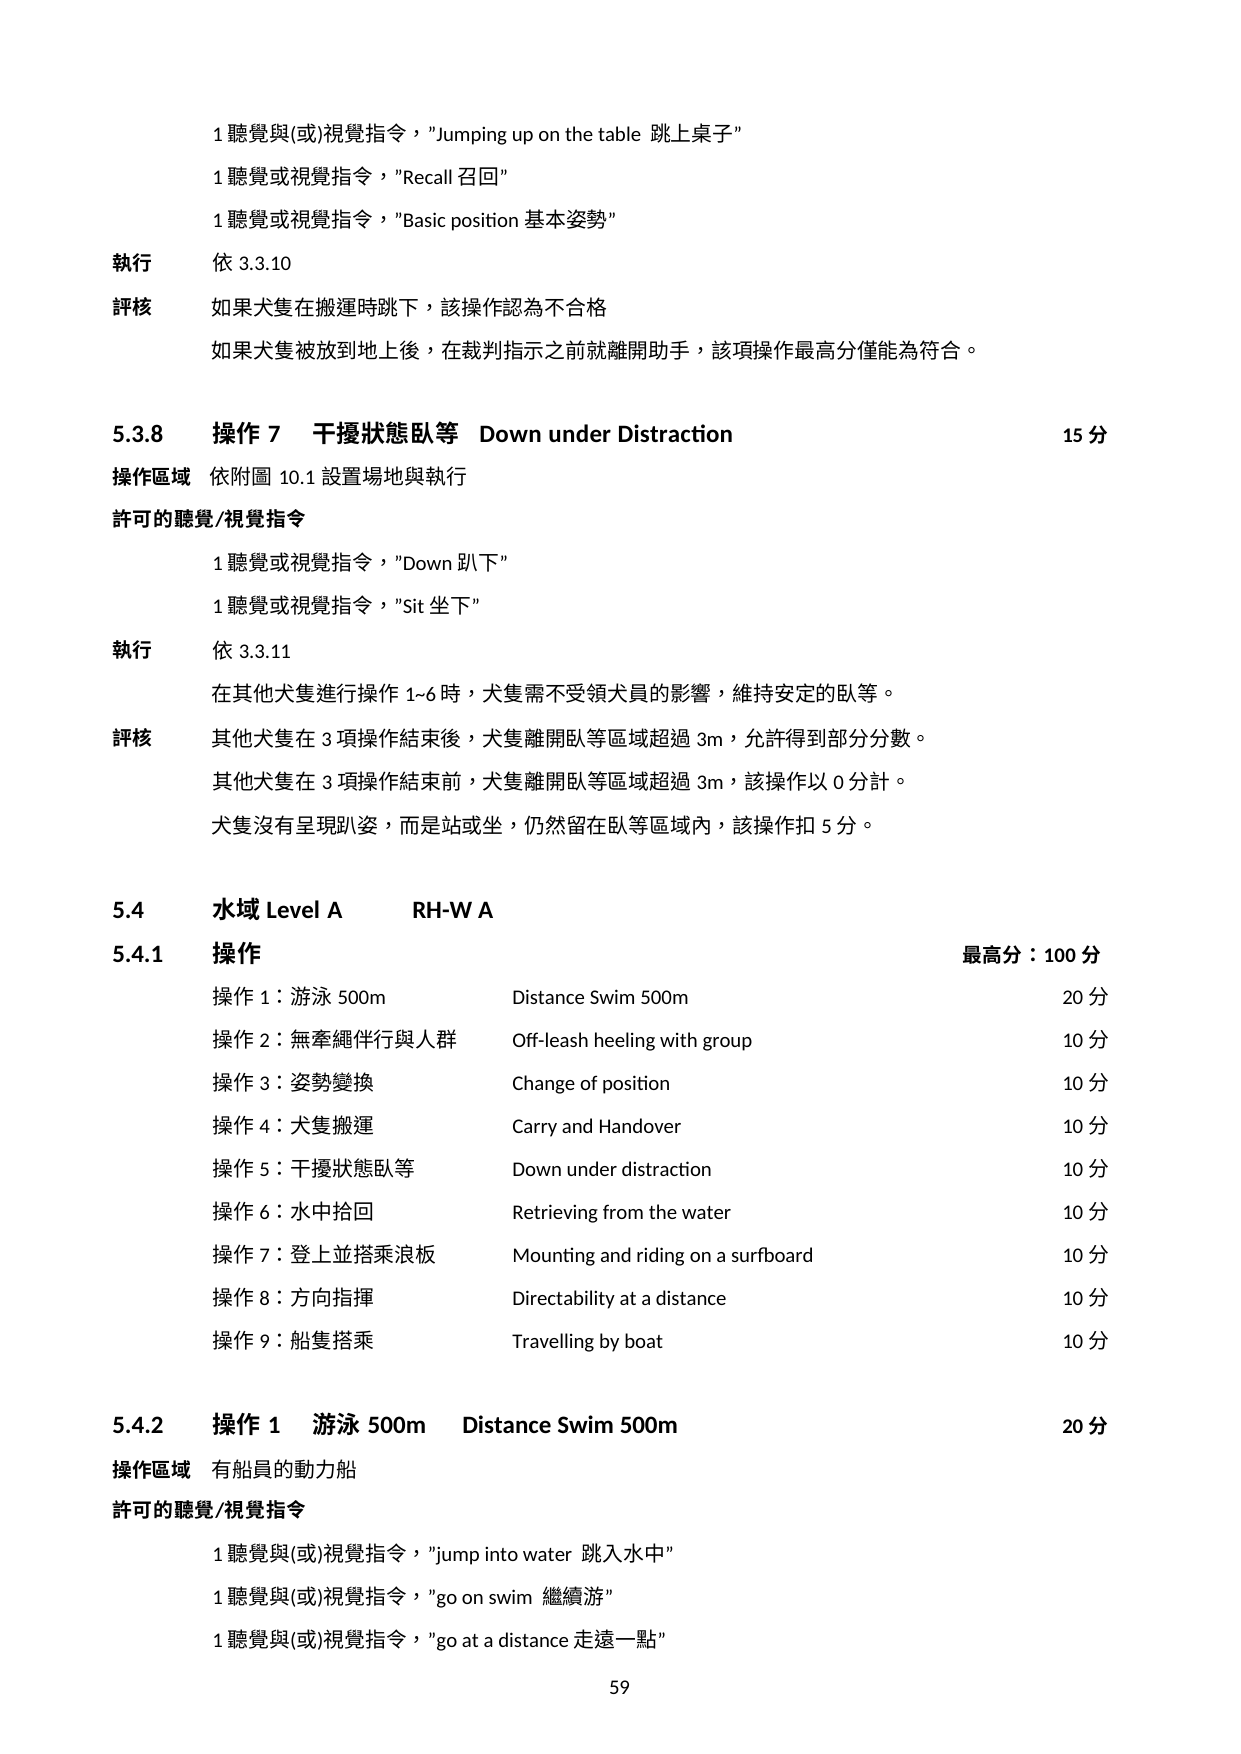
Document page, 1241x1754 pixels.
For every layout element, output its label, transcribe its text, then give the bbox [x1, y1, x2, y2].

text 1 聽覺與(或)視覺指令，”go on swim 繼續游” [212, 1582, 1240, 1611]
text 59 [609, 1674, 1240, 1700]
text 依 3.3.11 [212, 636, 1240, 664]
text 操作 9：船隻搭乘 Travelling by boat 10 分 [212, 1326, 1240, 1354]
text 犬隻沒有呈現趴姿，而是站或坐，仍然留在臥等區域內，該操作扣 5 分。 [212, 811, 1240, 840]
text 評核 [112, 293, 212, 321]
text 在其他犬隻進行操作 1~6 時，犬隻需不受領犬員的影響，維持安定的臥等。 [212, 679, 1240, 708]
text 執行 [112, 636, 212, 663]
text 操作 4：犬隻搬運 Carry and Handover 10 分 [212, 1111, 1240, 1139]
text 評核 [112, 724, 212, 751]
text 1 聽覺或視覺指令，”Sit 坐下” [212, 591, 1240, 619]
text 其他犬隻在 3 項操作結束後，犬隻離開臥等區域超過 3m，允許得到部分分數。其他犬隻在 3 項操作結束前，犬隻離開臥等區域超過 3m，該操作以 0 分計。 [212, 724, 932, 796]
text 1 聽覺與(或)視覺指令，”Jumping up on the table 跳上桌子” [212, 119, 1240, 147]
text 操作 1：游泳 500m Distance Swim 500m 20 分 [212, 982, 1240, 1010]
text 1 聽覺或視覺指令，”Basic position 基本姿勢” [212, 205, 1240, 233]
text 許可的聽覺/視覺指令 [112, 505, 1240, 532]
text 1 聽覺或視覺指令，”Recall 召回” [212, 162, 1240, 191]
text 操作 6：水中拾回 Retrieving from the water 10 分 [212, 1197, 1240, 1225]
text 5.4.2 操作 1 游泳 500m Distance Swim 500m 20 分 [112, 1408, 1240, 1440]
text 操作 2：無牽繩伴行與人群 Off-leash heeling with group 10 分 [212, 1025, 1240, 1053]
text 1 聽覺與(或)視覺指令，”go at a distance 走遠一點” [212, 1625, 1240, 1654]
text 如果犬隻被放到地上後，在裁判指示之前就離開助手，該項操作最高分僅能為符合。 [212, 336, 1240, 365]
text 5.3.8 操作 7 干擾狀態臥等 Down under Distraction 15 分 [112, 417, 1240, 449]
text 操作區域 有船員的動力船 [112, 1456, 1240, 1484]
text 操作 5：干擾狀態臥等 Down under distraction 10 分 [212, 1154, 1240, 1182]
text 5.4.1 操作 最高分：100 分 [112, 937, 1240, 969]
text 操作 7：登上並搭乘浪板 Mounting and riding on a surfboard 10 分 [212, 1240, 1240, 1268]
text 1 聽覺與(或)視覺指令，”jump into water 跳入水中” [212, 1539, 1240, 1568]
text 執行 依 3.3.10 [112, 248, 1240, 276]
text 操作區域 依附圖 10.1 設置場地與執行 [112, 462, 1240, 491]
text 如果犬隻在搬運時跳下，該操作認為不合格 [212, 293, 1240, 322]
text 5.4 水域 Level A RH-W A [112, 893, 1240, 926]
text 1 聽覺或視覺指令，”Down 趴下” [212, 548, 1240, 576]
text 操作 3：姿勢變換 Change of position 10 分 [212, 1068, 1240, 1096]
text 許可的聽覺/視覺指令 [112, 1497, 1240, 1524]
text 操作 8：方向指揮 Directability at a distance 10 分 [212, 1283, 1240, 1311]
